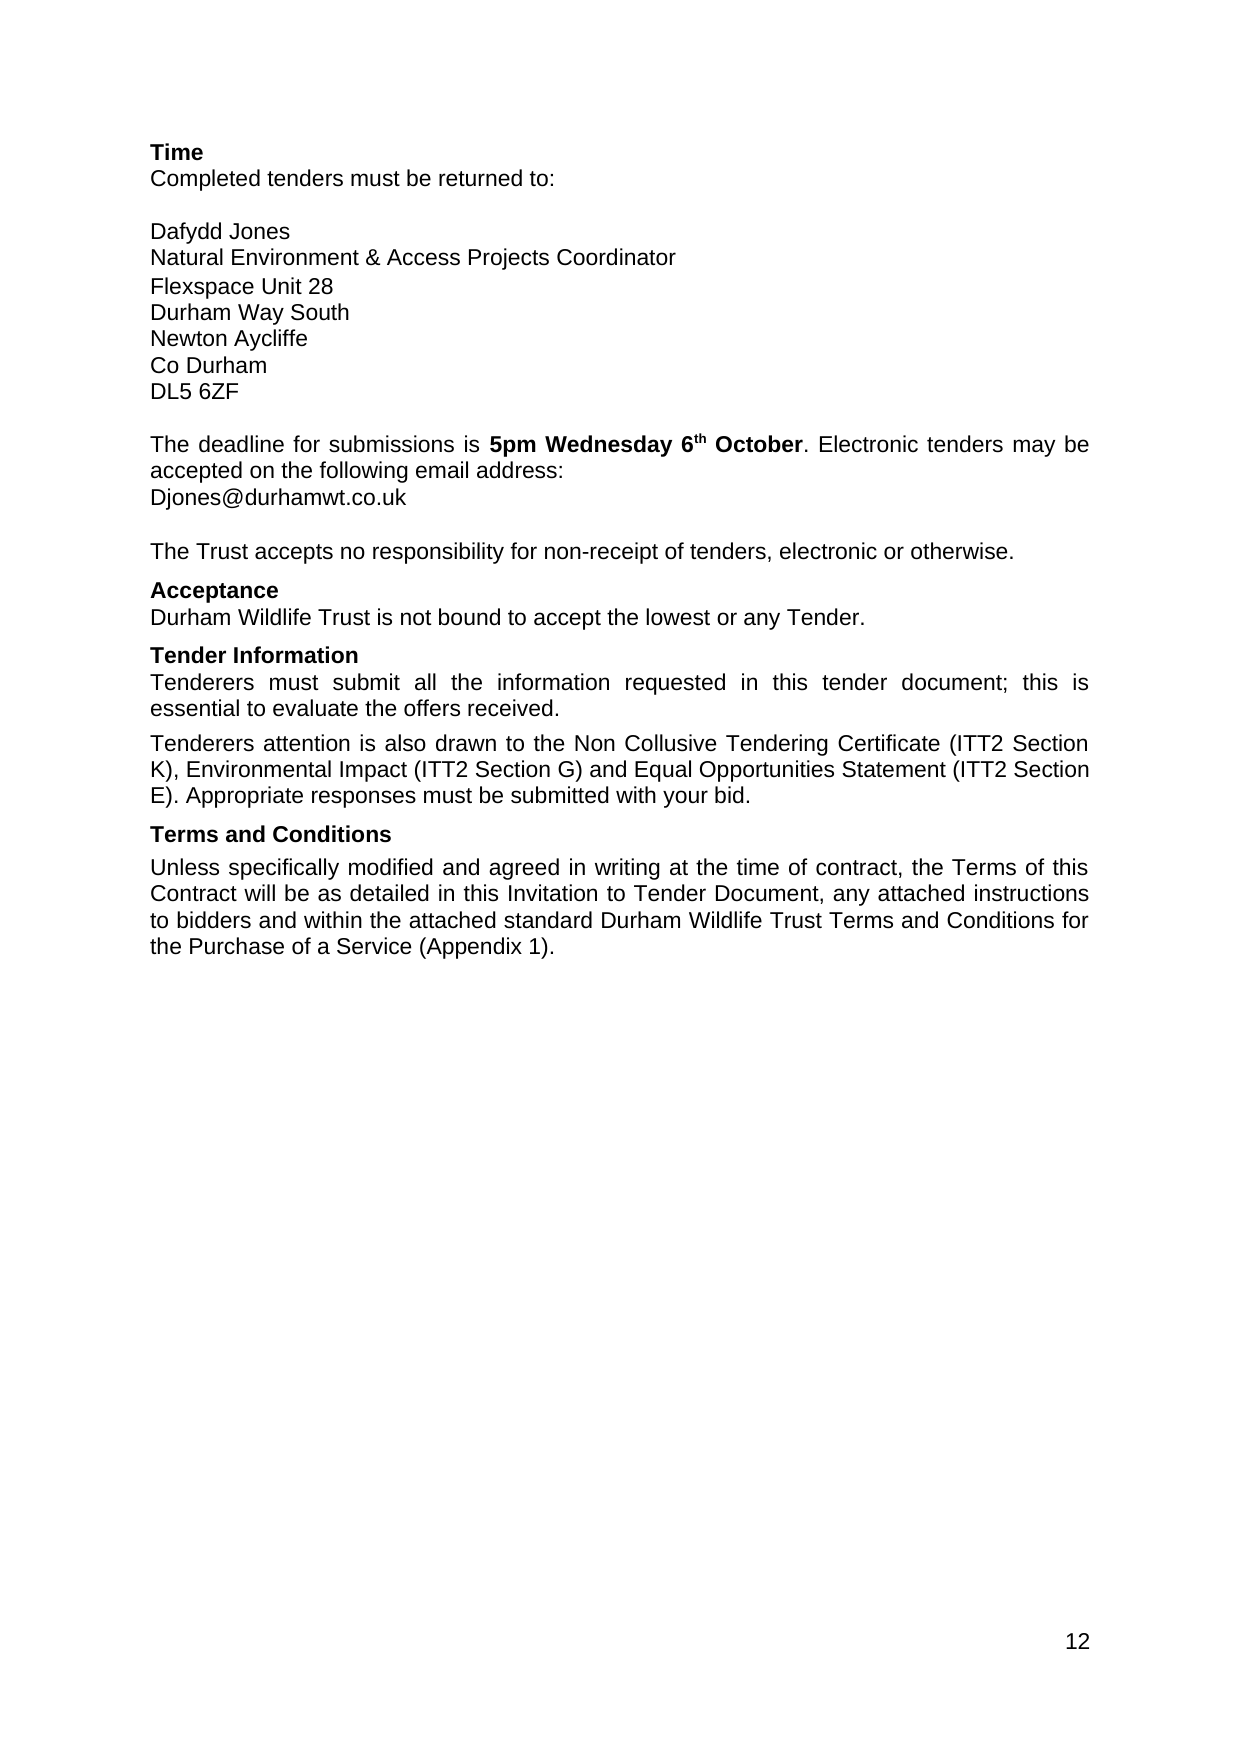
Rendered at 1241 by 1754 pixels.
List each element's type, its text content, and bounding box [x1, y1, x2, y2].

text Flexspace Unit 28 [150, 273, 1090, 299]
subtitle Acceptance [150, 577, 1090, 603]
text Natural Environment & Access Projects Coordinator [150, 244, 1090, 271]
text Durham Way South [150, 299, 1090, 325]
text DL5 6ZF [150, 378, 1090, 404]
text Time [150, 139, 1090, 165]
text The deadline for submissions is 5pm Wednesday 6th October. Electronic tenders may be accepted on the following email address: [150, 431, 1090, 483]
text Tenderers must submit all the information requested in this tender document; this is essential to evaluate the offers received. [150, 669, 1090, 721]
text Djones@durhamwt.co.uk [150, 483, 1090, 510]
text Durham Wildlife Trust is not bound to accept the lowest or any Tender. [150, 603, 1090, 630]
text Co Durham [150, 352, 1090, 378]
text The Trust accepts no responsibility for non-receipt of tenders, electronic or otherwise. [150, 538, 1090, 565]
subtitle Tender Information [150, 642, 1090, 669]
text Dafydd Jones [150, 218, 1090, 244]
text Tenderers attention is also drawn to the Non Collusive Tendering Certificate (ITT2 Section K), Environmental Impact (ITT2 Section G) and Equal Opportunities Statement (ITT2 Section E). Appropriate responses must be submitted with your bid. [150, 730, 1090, 809]
text Unless specifically modified and agreed in writing at the time of contract, the Terms of this Contract will be as detailed in this Invitation to Tender Document, any attached instructions to bidders and within the attached standard Durham Wildlife Trust Terms and Conditions for the Purchase of a Service (Appendix 1). [150, 854, 1090, 959]
subtitle Terms and Conditions [150, 821, 1090, 848]
text Completed tenders must be returned to: [150, 165, 1090, 192]
text Newton Aycliffe [150, 325, 1090, 352]
